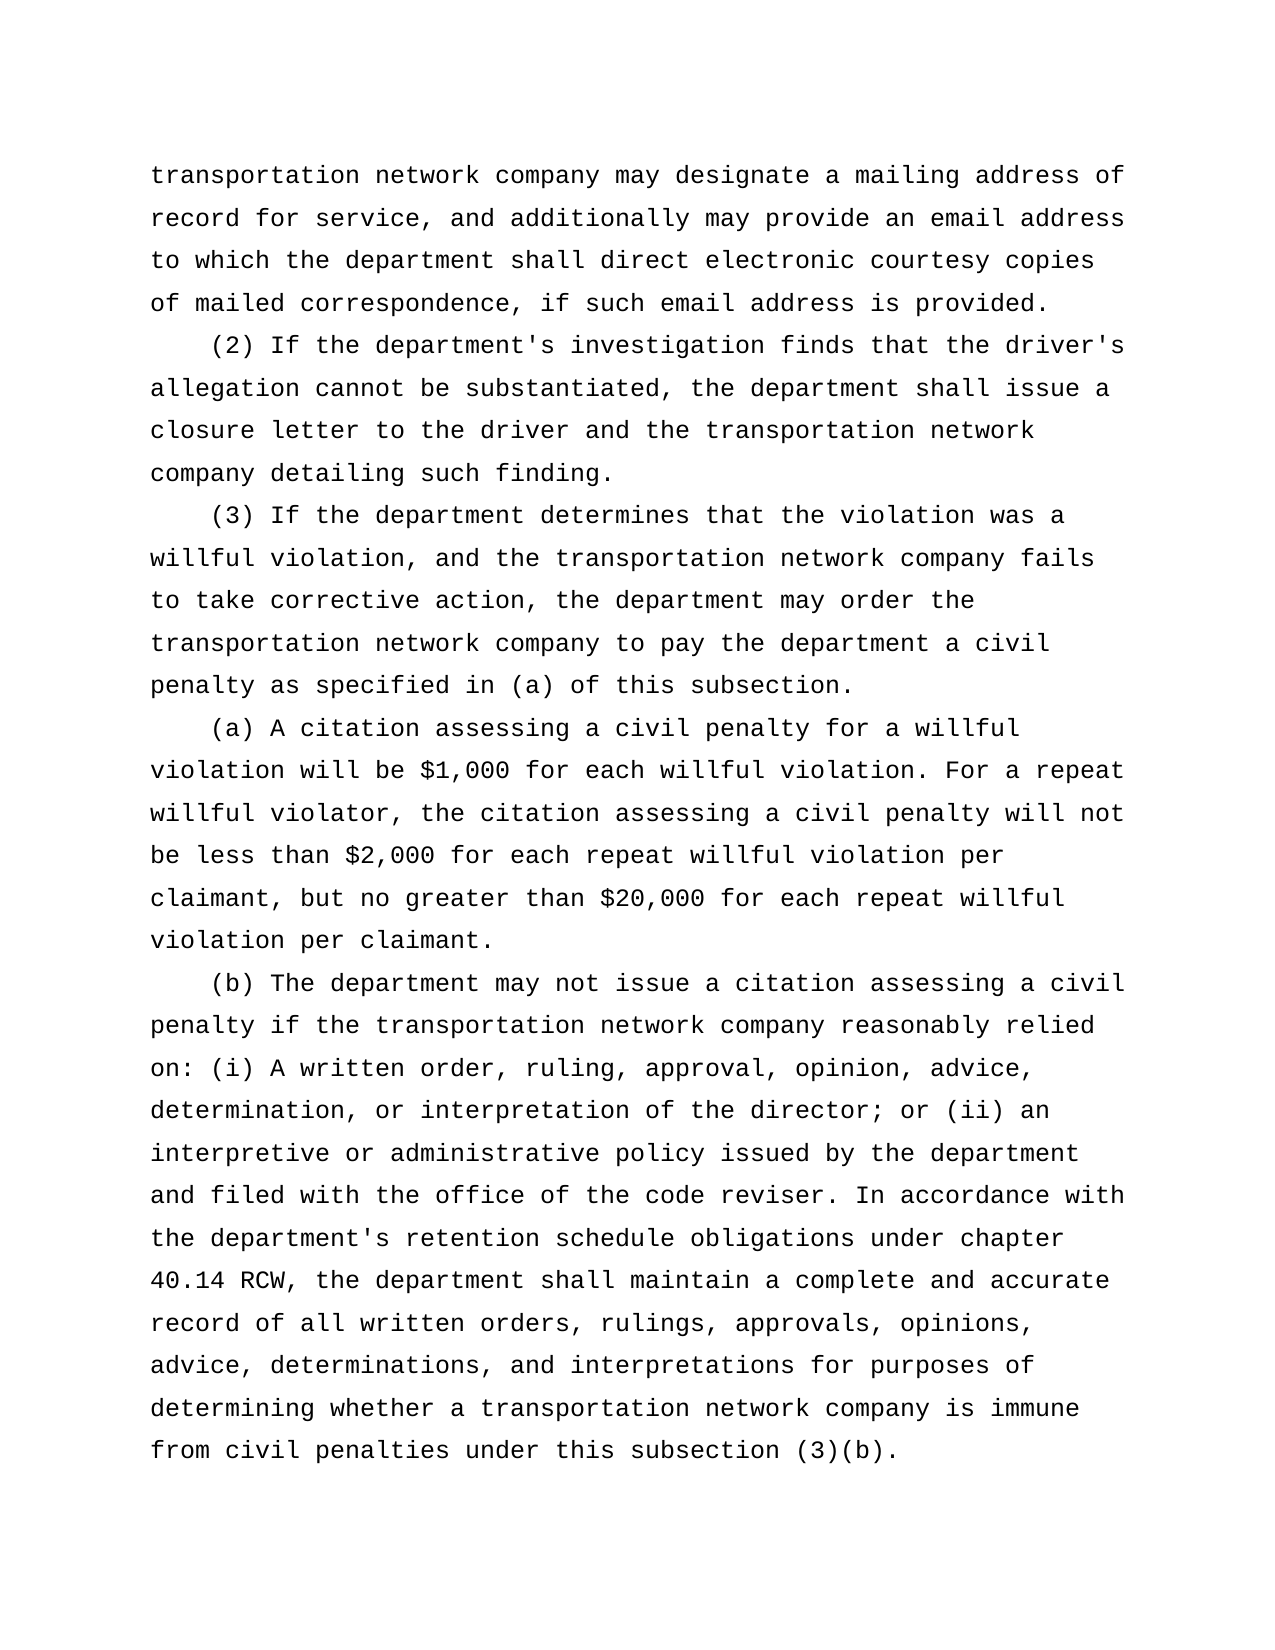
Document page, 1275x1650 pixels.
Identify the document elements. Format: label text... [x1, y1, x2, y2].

text (a) A citation assessing a civil penalty for a willful violation will be $1,000 for each willful violation. For a repeat willful violator, the citation assessing a civil penalty will not be less than $2,000 for each repeat willful violation per claimant, but no greater than $20,000 for each repeat willful violation per claimant. [150, 702, 1125, 957]
text (b) The department may not issue a citation assessing a civil penalty if the transportation network company reasonably relied on: (i) A written order, ruling, approval, opinion, advice, determination, or interpretation of the director; or (ii) an interpretive or administrative policy issued by the department and filed with the office of the code reviser. In accordance with the department's retention schedule obligations under chapter 40.14 RCW, the department shall maintain a complete and accurate record of all written orders, rulings, approvals, opinions, advice, determinations, and interpretations for purposes of determining whether a transportation network company is immune from civil penalties under this subsection (3)(b). [150, 957, 1125, 1467]
text (3) If the department determines that the violation was a willful violation, and the transportation network company fails to take corrective action, the department may order the transportation network company to pay the department a civil penalty as specified in (a) of this subsection. [150, 490, 1125, 702]
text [150, 150, 1125, 320]
text (2) If the department's investigation finds that the driver's allegation cannot be substantiated, the department shall issue a closure letter to the driver and the transportation network company detailing such finding. [150, 320, 1125, 490]
